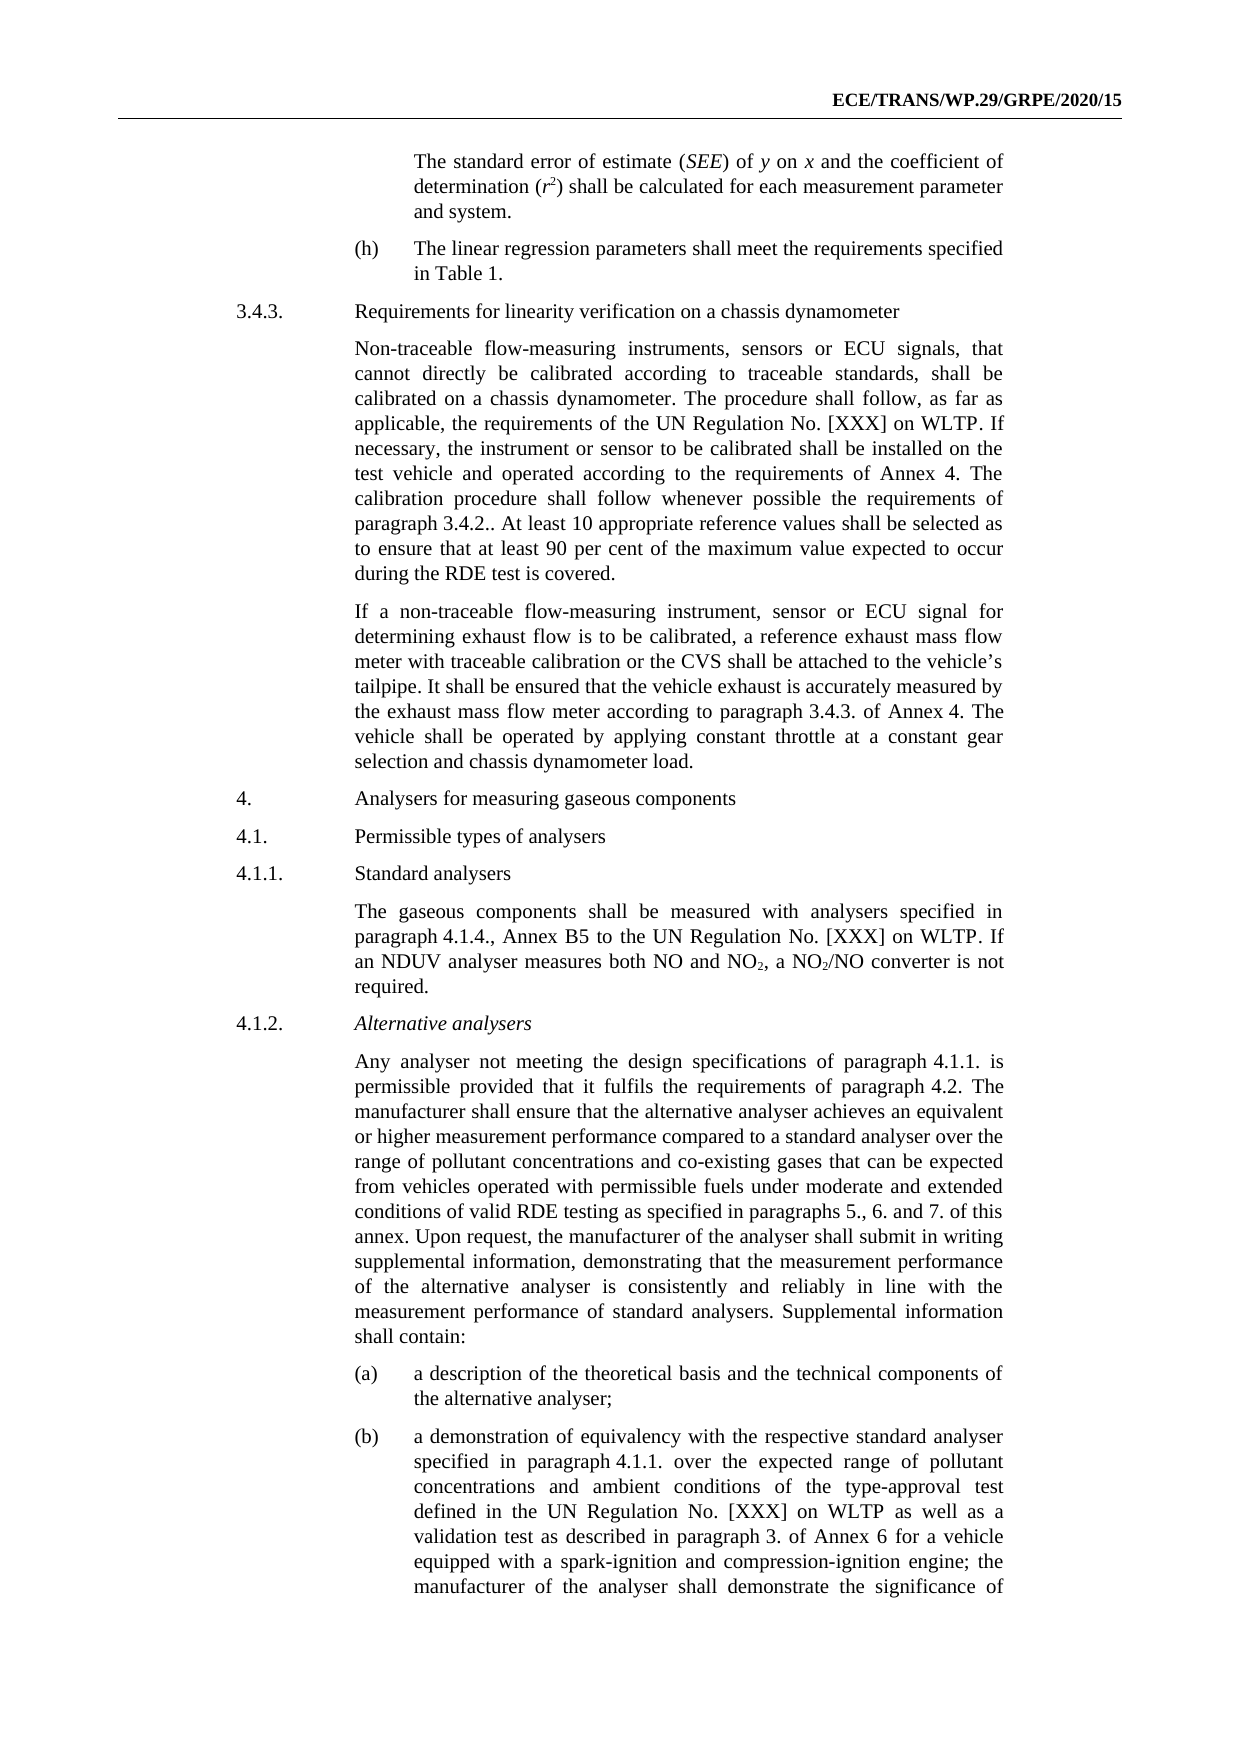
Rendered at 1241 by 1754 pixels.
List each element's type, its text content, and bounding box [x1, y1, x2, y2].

text If a non-traceable flow-measuring instrument, sensor or ECU signal for determining exhaust flow is to be calibrated, a reference exhaust mass flow meter with traceable calibration or the CVS shall be attached to the vehicle’s tailpipe. It shall be ensured that the vehicle exhaust is accurately measured by the exhaust mass flow meter according to paragraph 3.4.3. of Annex 4. The vehicle shall be operated by applying constant throttle at a constant gear selection and chassis dynamometer load. [354, 598, 1004, 773]
text 4.1.2. Alternative analysers [236, 1010, 1004, 1035]
text The gaseous components shall be measured with analysers specified in paragraph 4.1.4., Annex B5 to the UN Regulation No. [XXX] on WLTP. If an NDUV analyser measures both NO and NO2, a NO2/NO converter is not required. [354, 898, 1004, 998]
text Any analyser not meeting the design specifications of paragraph 4.1.1. is permissible provided that it fulfils the requirements of paragraph 4.2. The manufacturer shall ensure that the alternative analyser achieves an equivalent or higher measurement performance compared to a standard analyser over the range of pollutant concentrations and co-existing gases that can be expected from vehicles operated with permissible fuels under moderate and extended conditions of valid RDE testing as specified in paragraphs 5., 6. and 7. of this annex. Upon request, the manufacturer of the analyser shall submit in writing supplemental information, demonstrating that the measurement performance of the alternative analyser is consistently and reliably in line with the measurement performance of standard analysers. Supplemental information shall contain: [354, 1048, 1004, 1348]
text 3.4.3. Requirements for linearity verification on a chassis dynamometer [236, 298, 1004, 323]
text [354, 1423, 1004, 1598]
text 4.1.1. Standard analysers [236, 860, 1004, 885]
text (a) a description of the theoretical basis and the technical components of the alternative analyser; [354, 1360, 1004, 1410]
text (h) The linear regression parameters shall meet the requirements specified in Table 1. [354, 235, 1004, 285]
text The standard error of estimate (SEE) of y on x and the coefficient of determination (r2) shall be calculated for each measurement parameter and system. [413, 148, 1004, 223]
text Non-traceable flow-measuring instruments, sensors or ECU signals, that cannot directly be calibrated according to traceable standards, shall be calibrated on a chassis dynamometer. The procedure shall follow, as far as applicable, the requirements of the UN Regulation No. [XXX] on WLTP. If necessary, the instrument or sensor to be calibrated shall be installed on the test vehicle and operated according to the requirements of Annex 4. The calibration procedure shall follow whenever possible the requirements of paragraph 3.4.2.. At least 10 appropriate reference values shall be selected as to ensure that at least 90 per cent of the maximum value expected to occur during the RDE test is covered. [354, 335, 1004, 585]
text 4. Analysers for measuring gaseous components [236, 785, 1004, 810]
text 4.1. Permissible types of analysers [236, 823, 1004, 848]
